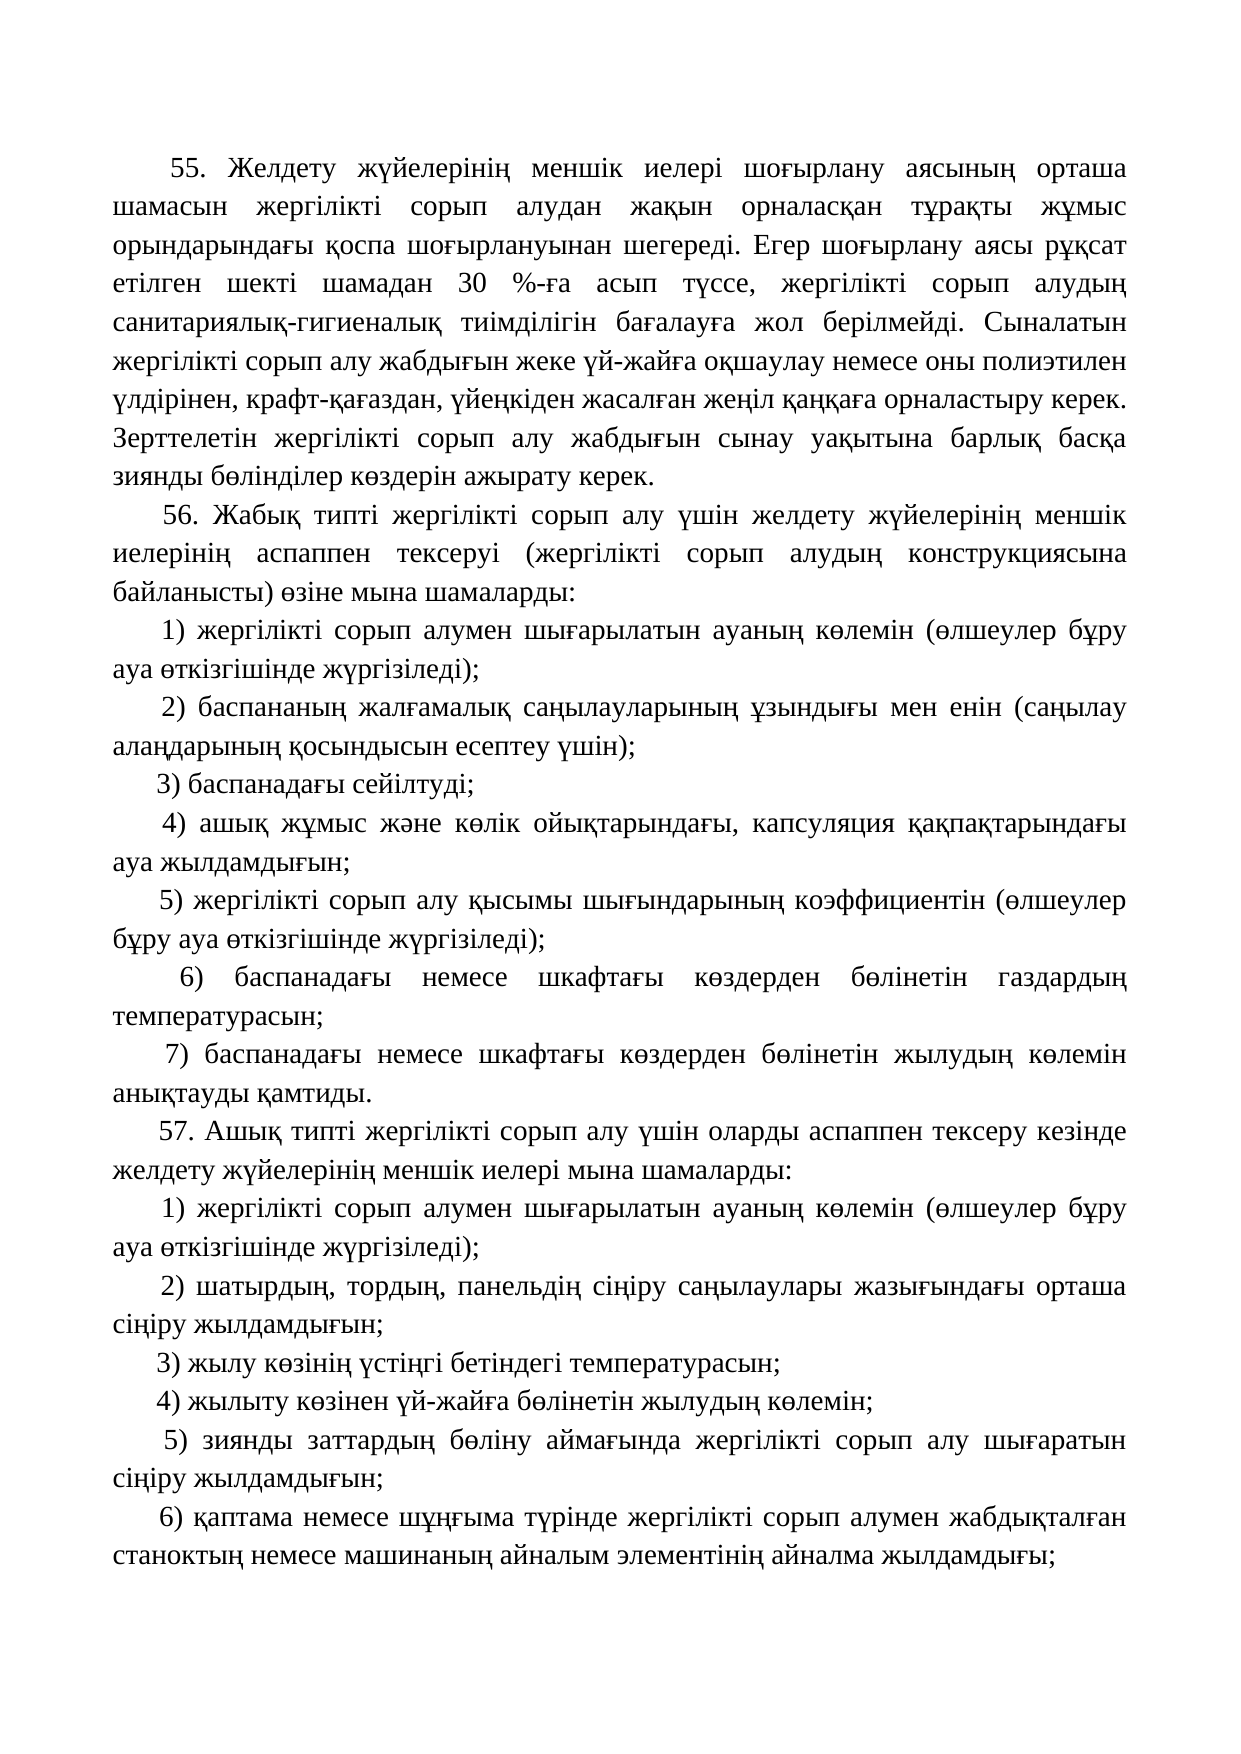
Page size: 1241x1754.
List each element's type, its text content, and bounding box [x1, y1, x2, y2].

text 1) жергілікті сорып алумен шығарылатын ауаның көлемін (өлшеулер бұру ауа өткізгішінде жүргізіледі); [112, 612, 1128, 684]
text 5) зиянды заттардың бөліну аймағында жергілікті сорып алу шығаратын сіңіру жылдамдығын; [112, 1422, 1128, 1494]
text 3) баспанадағы сейілтуді; [112, 767, 1128, 800]
text 2) шатырдың, тордың, панельдің сіңіру саңылаулары жазығындағы орташа сіңіру жылдамдығын; [112, 1268, 1128, 1340]
text 55. Желдету жүйелерінің меншік иелері шоғырлану аясының орташа шамасын жергілікті сорып алудан жақын орналасқан тұрақты жұмыс орындарындағы қоспа шоғырлануынан шегереді. Егер шоғырлану аясы рұқсат етілген шекті шамадан 30 %-ға асып түссе, жергілікті сорып алудың санитариялық-гигиеналық тиімділігін бағалауға жол берілмейді. Сыналатын жергілікті сорып алу жабдығын жеке үй-жайға оқшаулау немесе оны полиэтилен үлдірінен, крафт-қағаздан, үйеңкіден жасалған жеңіл қаңқаға орналастыру керек. Зерттелетін жергілікті сорып алу жабдығын сынау уақытына барлық басқа зиянды бөлінділер көздерін ажырату керек. [112, 150, 1128, 492]
text 2) баспананың жалғамалық саңылауларының ұзындығы мен енін (саңылау алаңдарының қосындысын есептеу үшін); [112, 689, 1128, 762]
text 3) жылу көзінің үстіңгі бетіндегі температурасын; [112, 1345, 1128, 1378]
text 6) баспанадағы немесе шкафтағы көздерден бөлінетін газдардың температурасын; [112, 959, 1128, 1031]
text 7) баспанадағы немесе шкафтағы көздерден бөлінетін жылудың көлемін анықтауды қамтиды. [112, 1036, 1128, 1108]
text 5) жергілікті сорып алу қысымы шығындарының коэффициентін (өлшеулер бұру ауа өткізгішінде жүргізіледі); [112, 882, 1128, 954]
text 56. Жабық типті жергілікті сорып алу үшін желдету жүйелерінің меншік иелерінің аспаппен тексеруі (жергілікті сорып алудың конструкциясына байланысты) өзіне мына шамаларды: [112, 497, 1128, 607]
text 4) жылыту көзінен үй-жайға бөлінетін жылудың көлемін; [112, 1383, 1128, 1417]
text 6) қаптама немесе шұңғыма түрінде жергілікті сорып алумен жабдықталған станоктың немесе машинаның айналым элементінің айналма жылдамдығы; [112, 1499, 1128, 1571]
text 1) жергілікті сорып алумен шығарылатын ауаның көлемін (өлшеулер бұру ауа өткізгішінде жүргізіледі); [112, 1191, 1128, 1263]
text 4) ашық жұмыс және көлік ойықтарындағы, капсуляция қақпақтарындағы ауа жылдамдығын; [112, 805, 1128, 877]
text 57. Ашық типті жергілікті сорып алу үшін оларды аспаппен тексеру кезінде желдету жүйелерінің меншік иелері мына шамаларды: [112, 1113, 1128, 1186]
